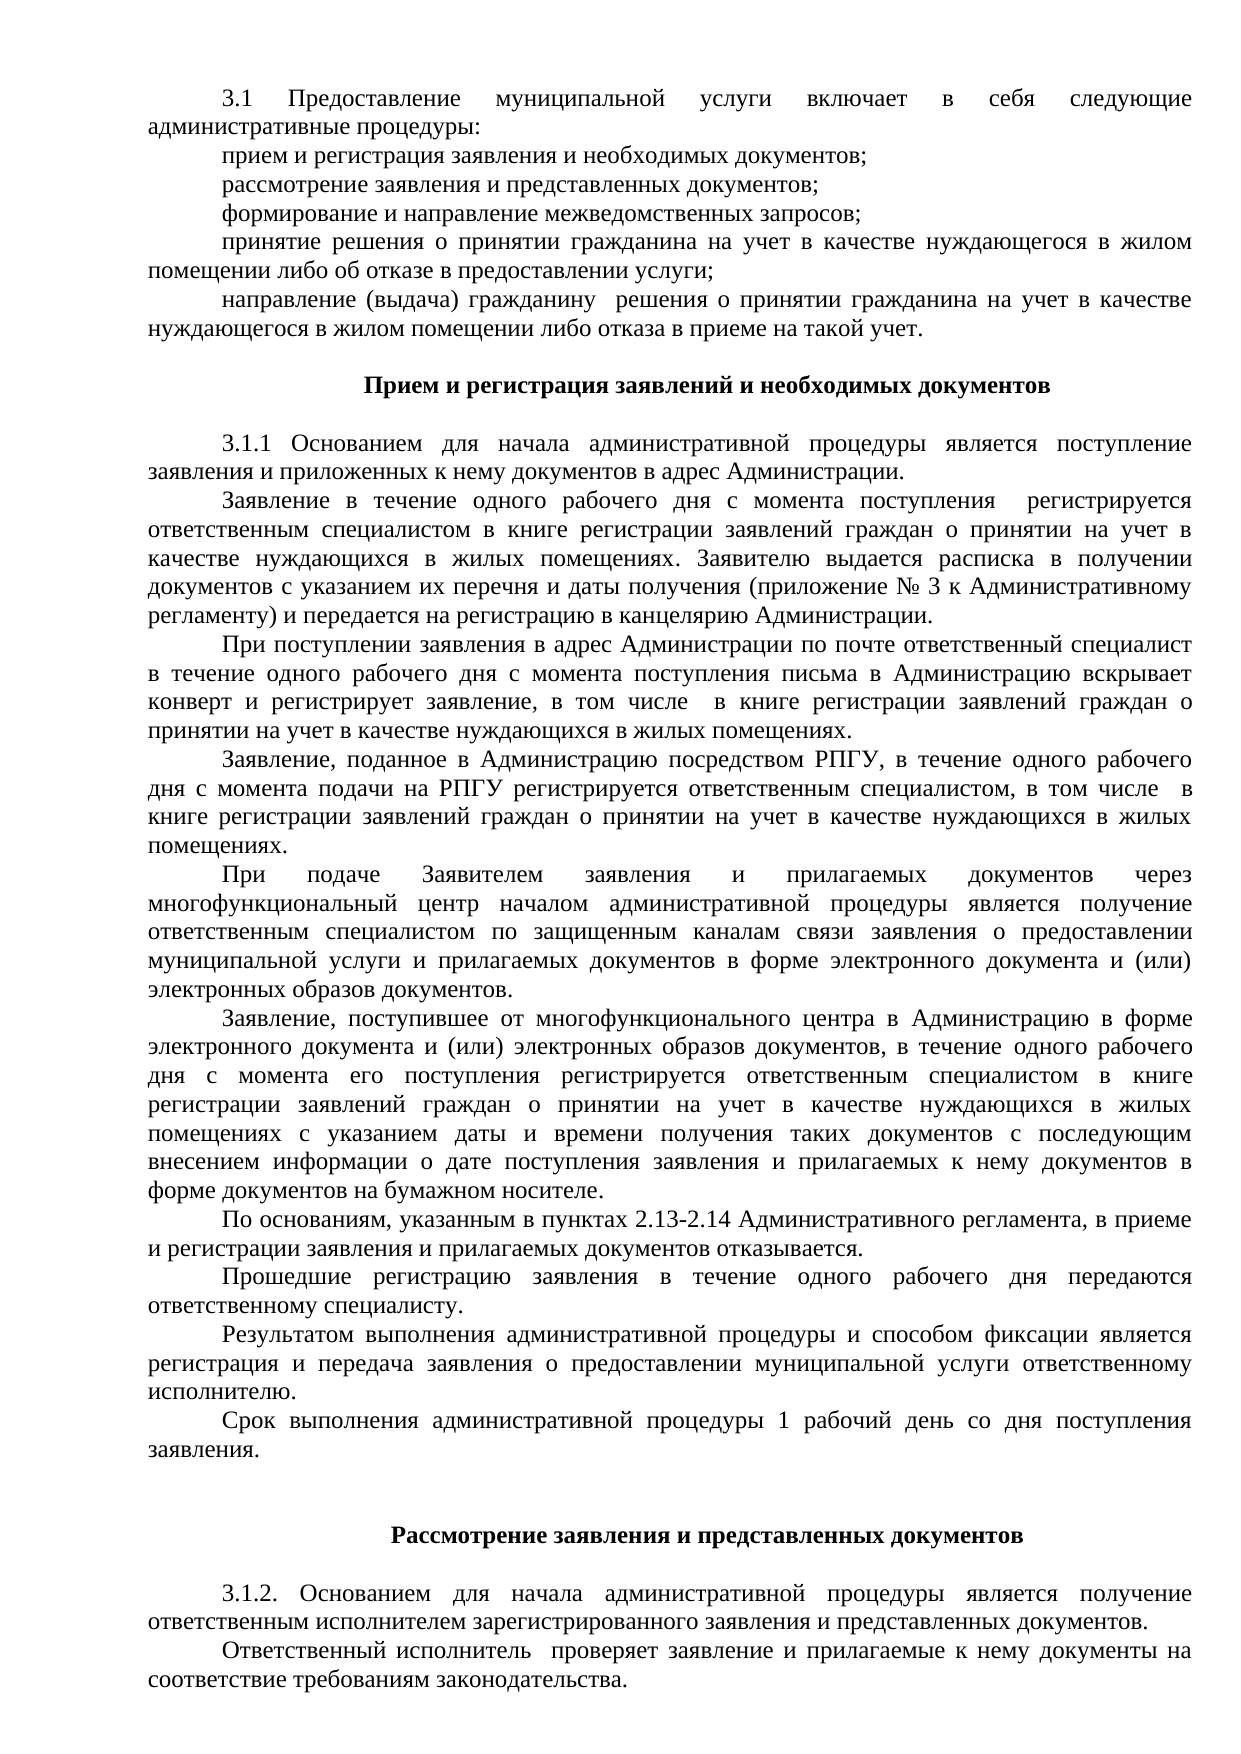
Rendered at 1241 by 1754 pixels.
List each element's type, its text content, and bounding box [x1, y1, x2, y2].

text Результатом выполнения административной процедуры и способом фиксации является регистрация и передача заявления о предоставлении муниципальной услуги ответственному исполнителю. [148, 1319, 1193, 1405]
text 3.1 Предоставление муниципальной услуги включает в себя следующие административные процедуры: [148, 83, 1193, 140]
text Рассмотрение заявления и представленных документов [148, 1520, 1193, 1549]
text Заявление, поданное в Администрацию посредством РПГУ, в течение одного рабочего дня с момента подачи на РПГУ регистрируется ответственным специалистом, в том числе в книге регистрации заявлений граждан о принятии на учет в качестве нуждающихся в жилых помещениях. [148, 744, 1193, 859]
text 3.1.2. Основанием для начала административной процедуры является получение ответственным исполнителем зарегистрированного заявления и представленных документов. [148, 1578, 1193, 1635]
text Заявление, поступившее от многофункционального центра в Администрацию в форме электронного документа и (или) электронных образов документов, в течение одного рабочего дня с момента его поступления регистрируется ответственным специалистом в книге регистрации заявлений граждан о принятии на учет в качестве нуждающихся в жилых помещениях с указанием даты и времени получения таких документов с последующим внесением информации о дате поступления заявления и прилагаемых к нему документов в форме документов на бумажном носителе. [148, 1003, 1193, 1204]
text Прием и регистрация заявлений и необходимых документов [148, 370, 1193, 399]
text направление (выдача) гражданину решения о принятии гражданина на учет в качестве нуждающегося в жилом помещении либо отказа в приеме на такой учет. [148, 284, 1193, 341]
text 3.1.1 Основанием для начала административной процедуры является поступление заявления и приложенных к нему документов в адрес Администрации. [148, 428, 1193, 485]
text Ответственный исполнитель проверяет заявление и прилагаемые к нему документы на соответствие требованиям законодательства. [148, 1635, 1193, 1693]
text При поступлении заявления в адрес Администрации по почте ответственный специалист в течение одного рабочего дня с момента поступления письма в Администрацию вскрывает конверт и регистрирует заявление, в том числе в книге регистрации заявлений граждан о принятии на учет в качестве нуждающихся в жилых помещениях. [148, 629, 1193, 744]
text прием и регистрация заявления и необходимых документов; [148, 140, 1193, 169]
text Срок выполнения административной процедуры 1 рабочий день со дня поступления заявления. [148, 1405, 1193, 1463]
text принятие решения о принятии гражданина на учет в качестве нуждающегося в жилом помещении либо об отказе в предоставлении услуги; [148, 226, 1193, 284]
text формирование и направление межведомственных запросов; [148, 198, 1193, 226]
text При подаче Заявителем заявления и прилагаемых документов через многофункциональный центр началом административной процедуры является получение ответственным специалистом по защищенным каналам связи заявления о предоставлении муниципальной услуги и прилагаемых документов в форме электронного документа и (или) электронных образов документов. [148, 859, 1193, 1003]
text Заявление в течение одного рабочего дня с момента поступления регистрируется ответственным специалистом в книге регистрации заявлений граждан о принятии на учет в качестве нуждающихся в жилых помещениях. Заявителю выдается расписка в получении документов с указанием их перечня и даты получения (приложение № 3 к Административному регламенту) и передается на регистрацию в канцелярию Администрации. [148, 485, 1193, 629]
text Прошедшие регистрацию заявления в течение одного рабочего дня передаются ответственному специалисту. [148, 1261, 1193, 1319]
text рассмотрение заявления и представленных документов; [148, 169, 1193, 198]
text По основаниям, указанным в пунктах 2.13-2.14 Административного регламента, в приеме и регистрации заявления и прилагаемых документов отказывается. [148, 1204, 1193, 1261]
